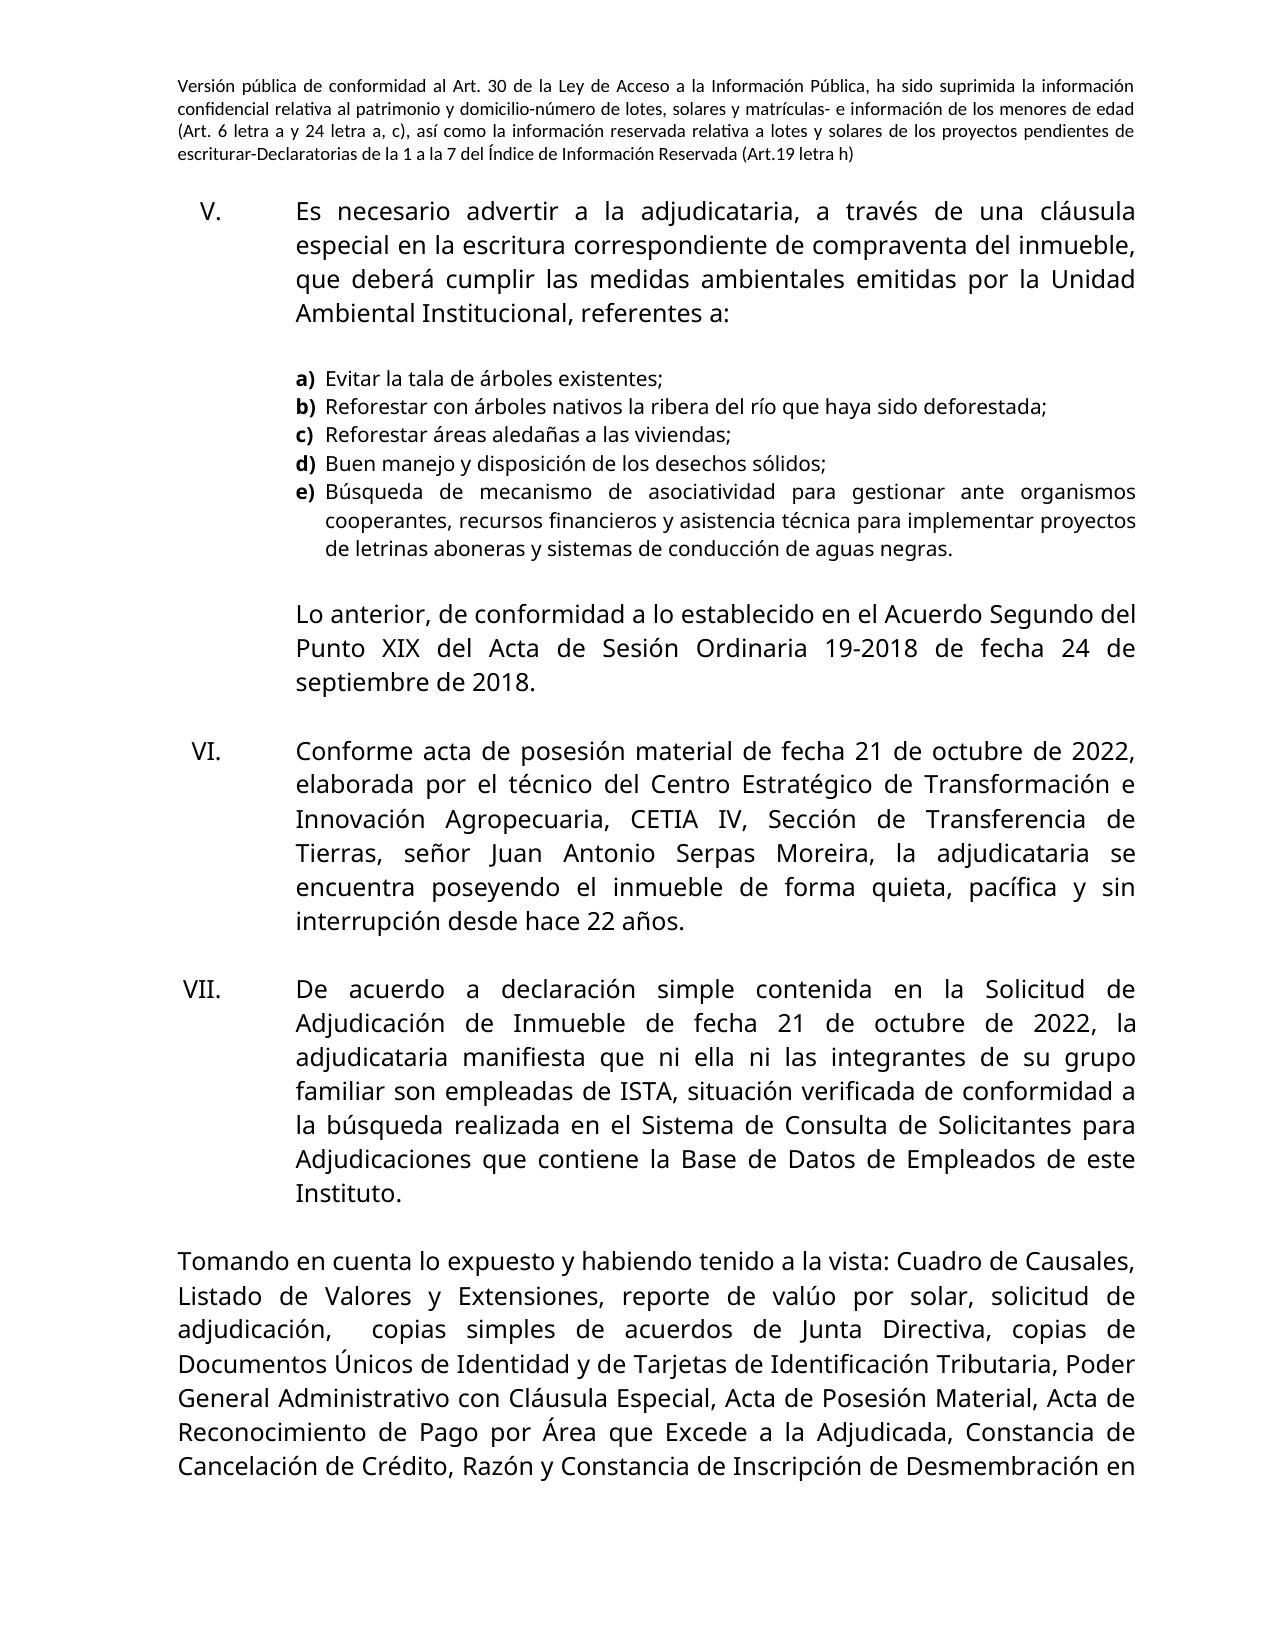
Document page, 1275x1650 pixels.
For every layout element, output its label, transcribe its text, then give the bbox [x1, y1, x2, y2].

text Lo anterior, de conformidad a lo establecido en el Acuerdo Segundo del Punto XIX del Acta de Sesión Ordinaria 19-2018 de fecha 24 de septiembre de 2018. [295, 597, 1137, 699]
list Reforestar con árboles nativos la ribera del río que haya sido deforestada; [295, 392, 1137, 421]
list Evitar la tala de árboles existentes; [295, 364, 1137, 392]
list Conforme acta de posesión material de fecha 21 de octubre de 2022, elaborada por el técnico del Centro Estratégico de Transformación e Innovación Agropecuaria, CETIA IV, Sección de Transferencia de Tierras, señor Juan Antonio Serpas Moreira, la adjudicataria se encuentra poseyendo el inmueble de forma quieta, pacífica y sin interrupción desde hace 22 años. [222, 733, 1137, 937]
list Búsqueda de mecanismo de asociatividad para gestionar ante organismos cooperantes, recursos financieros y asistencia técnica para implementar proyectos de letrinas aboneras y sistemas de conducción de aguas negras. [295, 477, 1137, 563]
list Reforestar áreas aledañas a las viviendas; [295, 421, 1137, 449]
list Es necesario advertir a la adjudicataria, a través de una cláusula especial en la escritura correspondiente de compraventa del inmueble, que deberá cumplir las medidas ambientales emitidas por la Unidad Ambiental Institucional, referentes a: [222, 193, 1137, 330]
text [177, 1244, 1137, 1482]
list Buen manejo y disposición de los desechos sólidos; [295, 449, 1137, 477]
list De acuerdo a declaración simple contenida en la Solicitud de Adjudicación de Inmueble de fecha 21 de octubre de 2022, la adjudicataria manifiesta que ni ella ni las integrantes de su grupo familiar son empleadas de ISTA, situación verificada de conformidad a la búsqueda realizada en el Sistema de Consulta de Solicitantes para Adjudicaciones que contiene la Base de Datos de Empleados de este Instituto. [222, 972, 1137, 1210]
